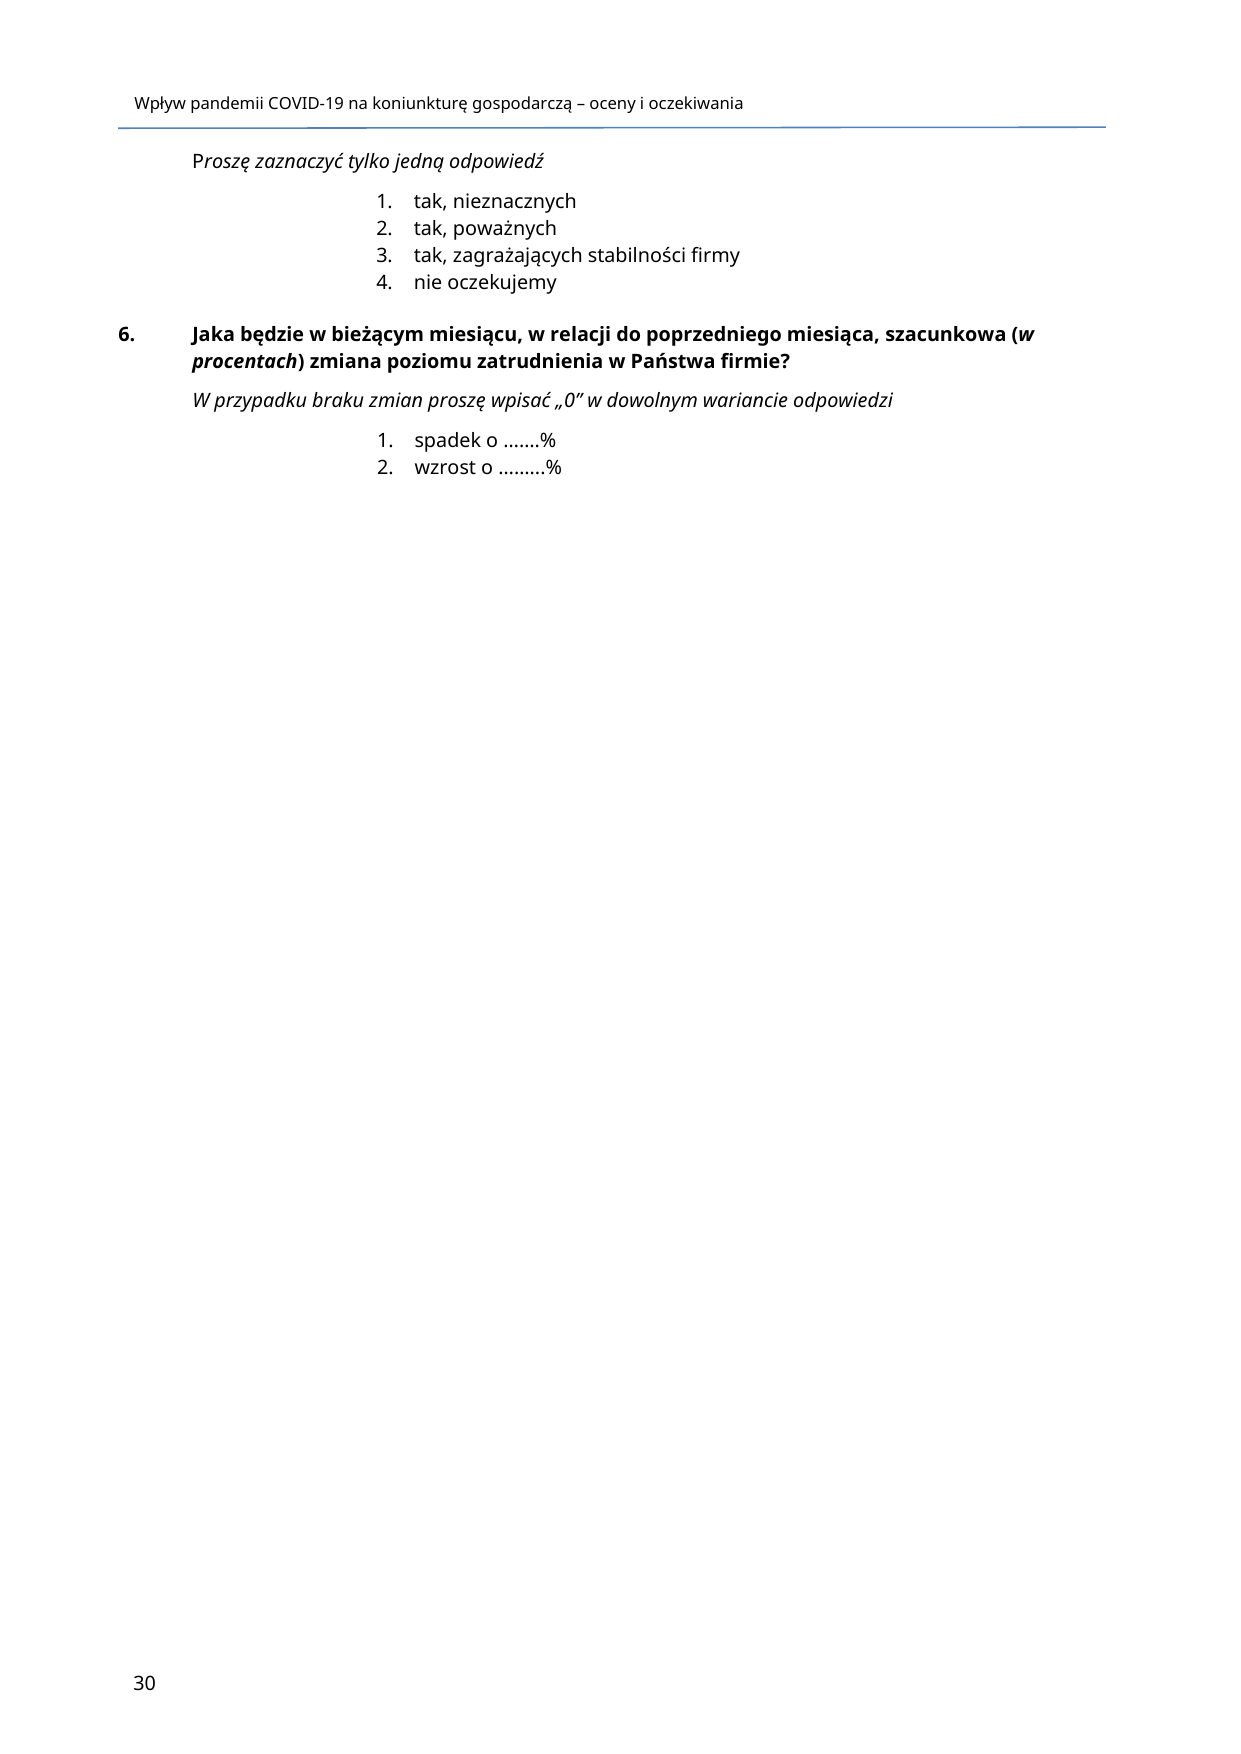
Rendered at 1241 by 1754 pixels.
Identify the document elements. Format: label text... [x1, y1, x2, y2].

text Proszę zaznaczyć tylko jedną odpowiedź [118, 148, 1122, 175]
text W przypadku braku zmian proszę wpisać „0” w dowolnym wariancie odpowiedzi [118, 387, 1122, 413]
list wzrost o ……...% [377, 453, 1122, 480]
list tak, zagrażających stabilności firmy [376, 241, 1122, 268]
text 6. Jaka będzie w bieżącym miesiącu, w relacji do poprzedniego miesiąca, szacunkowa (w procentach) zmiana poziomu zatrudnienia w Państwa firmie? [118, 320, 1122, 374]
list tak, nieznacznych [376, 187, 1122, 214]
list tak, poważnych [376, 214, 1122, 241]
list nie oczekujemy [376, 268, 1122, 295]
list spadek o …….% [377, 426, 1122, 453]
